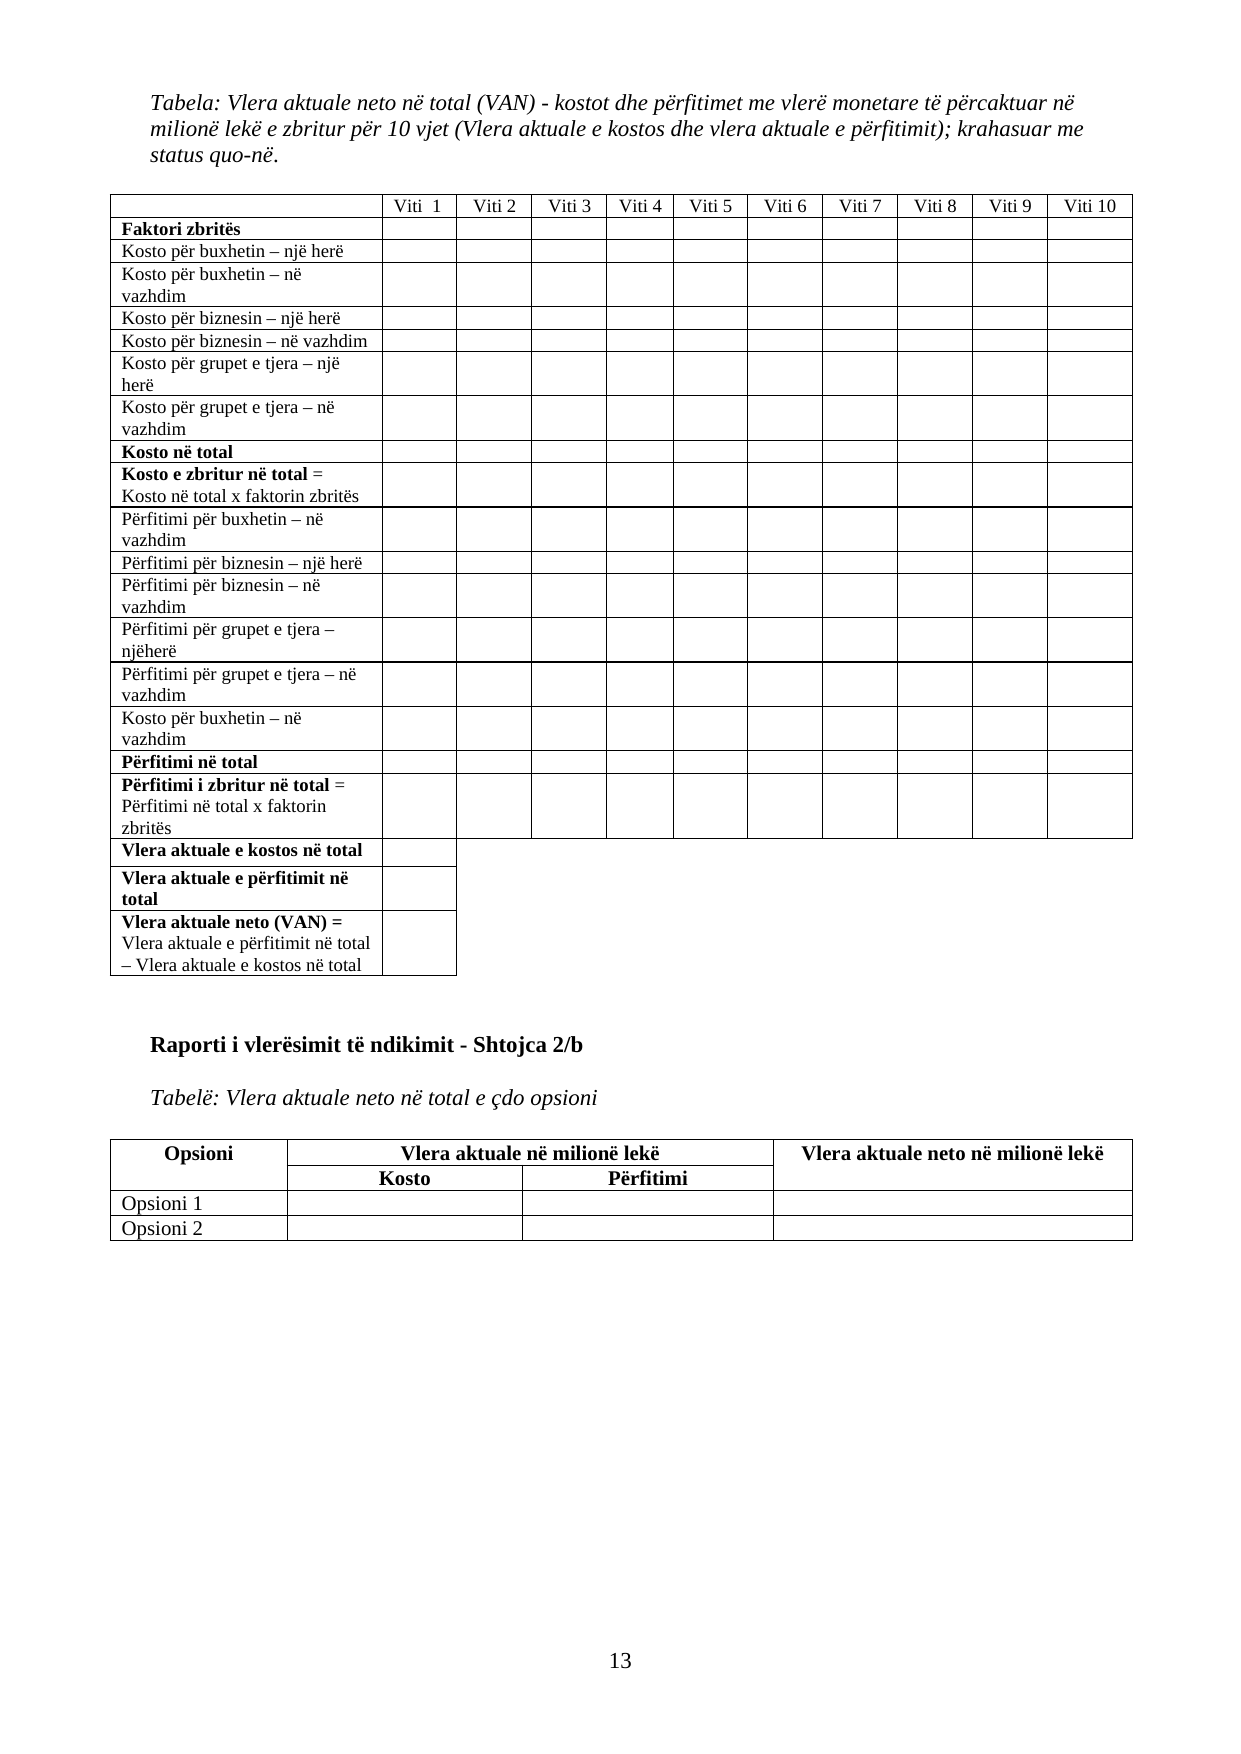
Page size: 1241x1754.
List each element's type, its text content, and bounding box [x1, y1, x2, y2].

table_cell [607, 774, 673, 838]
table_cell [823, 307, 897, 329]
table_cell [748, 508, 822, 551]
table_cell [457, 330, 531, 351]
table_cell [1048, 774, 1132, 838]
table_header Vlera aktuale neto në milionë lekë [774, 1140, 1132, 1189]
table_cell [898, 307, 972, 329]
table_cell [532, 240, 606, 262]
table_cell [457, 663, 531, 706]
table_cell [288, 1216, 522, 1240]
table_cell [1048, 707, 1132, 750]
table_cell Faktori zbritës [111, 218, 382, 239]
table_cell [1048, 552, 1132, 573]
table_cell Kosto [288, 1166, 522, 1189]
table_header Viti 1 [383, 195, 456, 217]
table_cell [383, 574, 456, 617]
table_cell [1048, 240, 1132, 262]
table_cell [457, 307, 531, 329]
table_cell [898, 352, 972, 395]
table_cell [748, 441, 822, 462]
table_cell Përfitimi i zbritur në total = Përfitimi në total x faktorin zbritës [111, 774, 382, 838]
table_cell [674, 707, 747, 750]
table_cell [607, 463, 673, 506]
table_cell [532, 552, 606, 573]
table_cell [457, 240, 531, 262]
table_cell [674, 463, 747, 506]
table_cell [898, 330, 972, 351]
table_cell [973, 352, 1047, 395]
table_cell Kosto për buxhetin – në vazhdim [111, 707, 382, 750]
table_cell [607, 508, 673, 551]
table_cell [674, 751, 747, 772]
table_cell [607, 307, 673, 329]
table_cell [674, 240, 747, 262]
table_header Opsioni [111, 1140, 287, 1189]
table_cell [674, 552, 747, 573]
table_cell Opsioni 1 [111, 1191, 287, 1215]
table_cell [674, 218, 747, 239]
table_cell [748, 396, 822, 439]
table_cell [607, 574, 673, 617]
table_cell [1048, 330, 1132, 351]
table_cell [898, 663, 972, 706]
table_cell [1048, 508, 1132, 551]
table_cell [748, 463, 822, 506]
table_cell [1048, 574, 1132, 617]
table_cell [383, 911, 456, 975]
table_cell [607, 707, 673, 750]
table_cell [532, 218, 606, 239]
table_cell [898, 263, 972, 306]
table_cell [823, 707, 897, 750]
table_cell [457, 508, 531, 551]
table_cell [457, 463, 531, 506]
table_cell [383, 307, 456, 329]
table_header Viti 8 [898, 195, 972, 217]
table_cell [607, 552, 673, 573]
table_cell [823, 396, 897, 439]
table_cell [748, 552, 822, 573]
table_cell [607, 352, 673, 395]
table_cell [383, 552, 456, 573]
table_cell [607, 330, 673, 351]
table_cell [532, 707, 606, 750]
table_cell [973, 307, 1047, 329]
table_cell Përfitimi për biznesin – në vazhdim [111, 574, 382, 617]
table_cell [748, 618, 822, 661]
table_cell [457, 352, 531, 395]
table_header Vlera aktuale në milionë lekë [288, 1140, 773, 1164]
table_cell [898, 441, 972, 462]
table_cell [973, 441, 1047, 462]
table_cell [383, 663, 456, 706]
table_cell [898, 751, 972, 772]
table_cell [823, 618, 897, 661]
table_header Viti 2 [457, 195, 531, 217]
table_cell [823, 663, 897, 706]
table_cell [973, 396, 1047, 439]
table_cell [457, 574, 531, 617]
table_cell [383, 839, 456, 866]
table_cell [1048, 663, 1132, 706]
table_cell [383, 240, 456, 262]
table_cell [748, 240, 822, 262]
table_cell [1048, 463, 1132, 506]
table_header [111, 195, 382, 217]
table_cell [823, 352, 897, 395]
table_cell [383, 707, 456, 750]
table_cell [532, 263, 606, 306]
table_cell [457, 774, 531, 838]
table_cell [774, 1216, 1132, 1240]
table_cell [607, 263, 673, 306]
table_cell [607, 218, 673, 239]
table_cell [288, 1191, 522, 1215]
table_cell [823, 441, 897, 462]
table_cell [748, 751, 822, 772]
table_cell [457, 441, 531, 462]
table_cell Përfitimi [523, 1166, 773, 1189]
table_cell [973, 707, 1047, 750]
table_cell [973, 218, 1047, 239]
table_cell [973, 463, 1047, 506]
table_cell [748, 218, 822, 239]
table_cell [973, 774, 1047, 838]
table_cell [823, 552, 897, 573]
table_cell [532, 463, 606, 506]
table_cell [457, 552, 531, 573]
table_cell [383, 396, 456, 439]
table_cell [748, 263, 822, 306]
table_cell [532, 574, 606, 617]
table_cell Përfitimi në total [111, 751, 382, 772]
table_cell Kosto për buxhetin – një herë [111, 240, 382, 262]
table_cell [1048, 307, 1132, 329]
table_cell [973, 263, 1047, 306]
table_cell Kosto e zbritur në total = Kosto në total x faktorin zbritës [111, 463, 382, 506]
table_cell [532, 751, 606, 772]
table_cell [674, 774, 747, 838]
table_cell [383, 263, 456, 306]
table_cell [532, 774, 606, 838]
table_cell [383, 867, 456, 910]
table_header Viti 4 [607, 195, 673, 217]
table_cell Kosto për grupet e tjera – një herë [111, 352, 382, 395]
table_cell [532, 508, 606, 551]
table_cell [607, 441, 673, 462]
table_cell [607, 663, 673, 706]
table_cell [898, 618, 972, 661]
table_cell [457, 707, 531, 750]
table_cell [748, 574, 822, 617]
table_cell [1048, 263, 1132, 306]
table_cell [823, 751, 897, 772]
table_header Viti 6 [748, 195, 822, 217]
table_cell [1048, 751, 1132, 772]
table_cell [1048, 218, 1132, 239]
table_header Viti 10 [1048, 195, 1132, 217]
table_cell [383, 751, 456, 772]
table_cell Opsioni 2 [111, 1216, 287, 1240]
table_cell [973, 240, 1047, 262]
table_cell [532, 352, 606, 395]
table_cell [457, 218, 531, 239]
table_cell [607, 240, 673, 262]
table_cell [383, 218, 456, 239]
table_cell [823, 263, 897, 306]
text Tabelë: Vlera aktuale neto në total e çdo opsioni [150, 1084, 1090, 1111]
table_cell [674, 441, 747, 462]
table_cell [898, 707, 972, 750]
table_cell [898, 552, 972, 573]
table_header Viti 5 [674, 195, 747, 217]
table_cell [1048, 441, 1132, 462]
table_cell [748, 707, 822, 750]
table_cell [973, 330, 1047, 351]
table_cell [823, 463, 897, 506]
table_cell [973, 508, 1047, 551]
table_cell [532, 307, 606, 329]
table_cell [674, 508, 747, 551]
text Raporti i vlerësimit të ndikimit - Shtojca 2/b [150, 1032, 1090, 1058]
table_cell [973, 618, 1047, 661]
table_cell [973, 574, 1047, 617]
table_cell [898, 463, 972, 506]
table_cell [457, 263, 531, 306]
table_cell [748, 307, 822, 329]
table_header Viti 9 [973, 195, 1047, 217]
table_cell [383, 330, 456, 351]
table_cell [532, 441, 606, 462]
table_cell Vlera aktuale e kostos në total [111, 839, 382, 866]
table_cell [823, 574, 897, 617]
table_cell [607, 396, 673, 439]
table_cell [383, 352, 456, 395]
table_cell Kosto për buxhetin – në vazhdim [111, 263, 382, 306]
table_cell Vlera aktuale neto (VAN) = Vlera aktuale e përfitimit në total – Vlera aktuale e kostos në total [111, 911, 382, 975]
table_cell Përfitimi për grupet e tjera – në vazhdim [111, 663, 382, 706]
table_cell [823, 508, 897, 551]
table_cell [383, 508, 456, 551]
table_cell [607, 751, 673, 772]
table_cell Kosto për grupet e tjera – në vazhdim [111, 396, 382, 439]
table_cell [674, 574, 747, 617]
table_cell [1048, 396, 1132, 439]
table_cell [674, 330, 747, 351]
table_cell [523, 1191, 773, 1215]
table_cell [898, 574, 972, 617]
table_cell [383, 774, 456, 838]
table_cell Kosto në total [111, 441, 382, 462]
table_cell [674, 663, 747, 706]
table_cell [674, 263, 747, 306]
table_cell [823, 240, 897, 262]
table_cell [674, 396, 747, 439]
table_cell [383, 441, 456, 462]
table_cell [674, 307, 747, 329]
table_cell [1048, 618, 1132, 661]
table_cell Vlera aktuale e përfitimit në total [111, 867, 382, 910]
table_cell Përfitimi për buxhetin – në vazhdim [111, 508, 382, 551]
table_cell [823, 330, 897, 351]
table_cell [532, 663, 606, 706]
table_header Viti 7 [823, 195, 897, 217]
table_cell [383, 618, 456, 661]
table_cell [898, 396, 972, 439]
table_cell [973, 751, 1047, 772]
table_cell [457, 396, 531, 439]
table_cell [532, 396, 606, 439]
table_cell [748, 330, 822, 351]
table_cell [748, 774, 822, 838]
table_cell [898, 774, 972, 838]
table_cell [973, 663, 1047, 706]
table_cell [898, 508, 972, 551]
table_cell [748, 663, 822, 706]
table_header Viti 3 [532, 195, 606, 217]
table_cell [774, 1191, 1132, 1215]
table_cell [898, 218, 972, 239]
table_cell [973, 552, 1047, 573]
table_cell [823, 218, 897, 239]
table_cell [674, 352, 747, 395]
table_cell Kosto për biznesin – në vazhdim [111, 330, 382, 351]
table_cell [674, 618, 747, 661]
text Tabela: Vlera aktuale neto në total (VAN) - kostot dhe përfitimet me vlerë monetare të përcaktuar në milionë lekë e zbritur për 10 vjet (Vlera aktuale e kostos dhe vlera aktuale e përfitimit); krahasuar me status quo-në. [150, 89, 1090, 168]
table_cell Kosto për biznesin – një herë [111, 307, 382, 329]
table_cell [523, 1216, 773, 1240]
table_cell [457, 618, 531, 661]
table_cell [898, 240, 972, 262]
table_cell [532, 330, 606, 351]
table_cell [532, 618, 606, 661]
table_cell Përfitimi për grupet e tjera – njëherë [111, 618, 382, 661]
table_cell Përfitimi për biznesin – një herë [111, 552, 382, 573]
table_cell [383, 463, 456, 506]
table_cell [457, 751, 531, 772]
table_cell [748, 352, 822, 395]
table_cell [1048, 352, 1132, 395]
table_cell [607, 618, 673, 661]
table_cell [823, 774, 897, 838]
